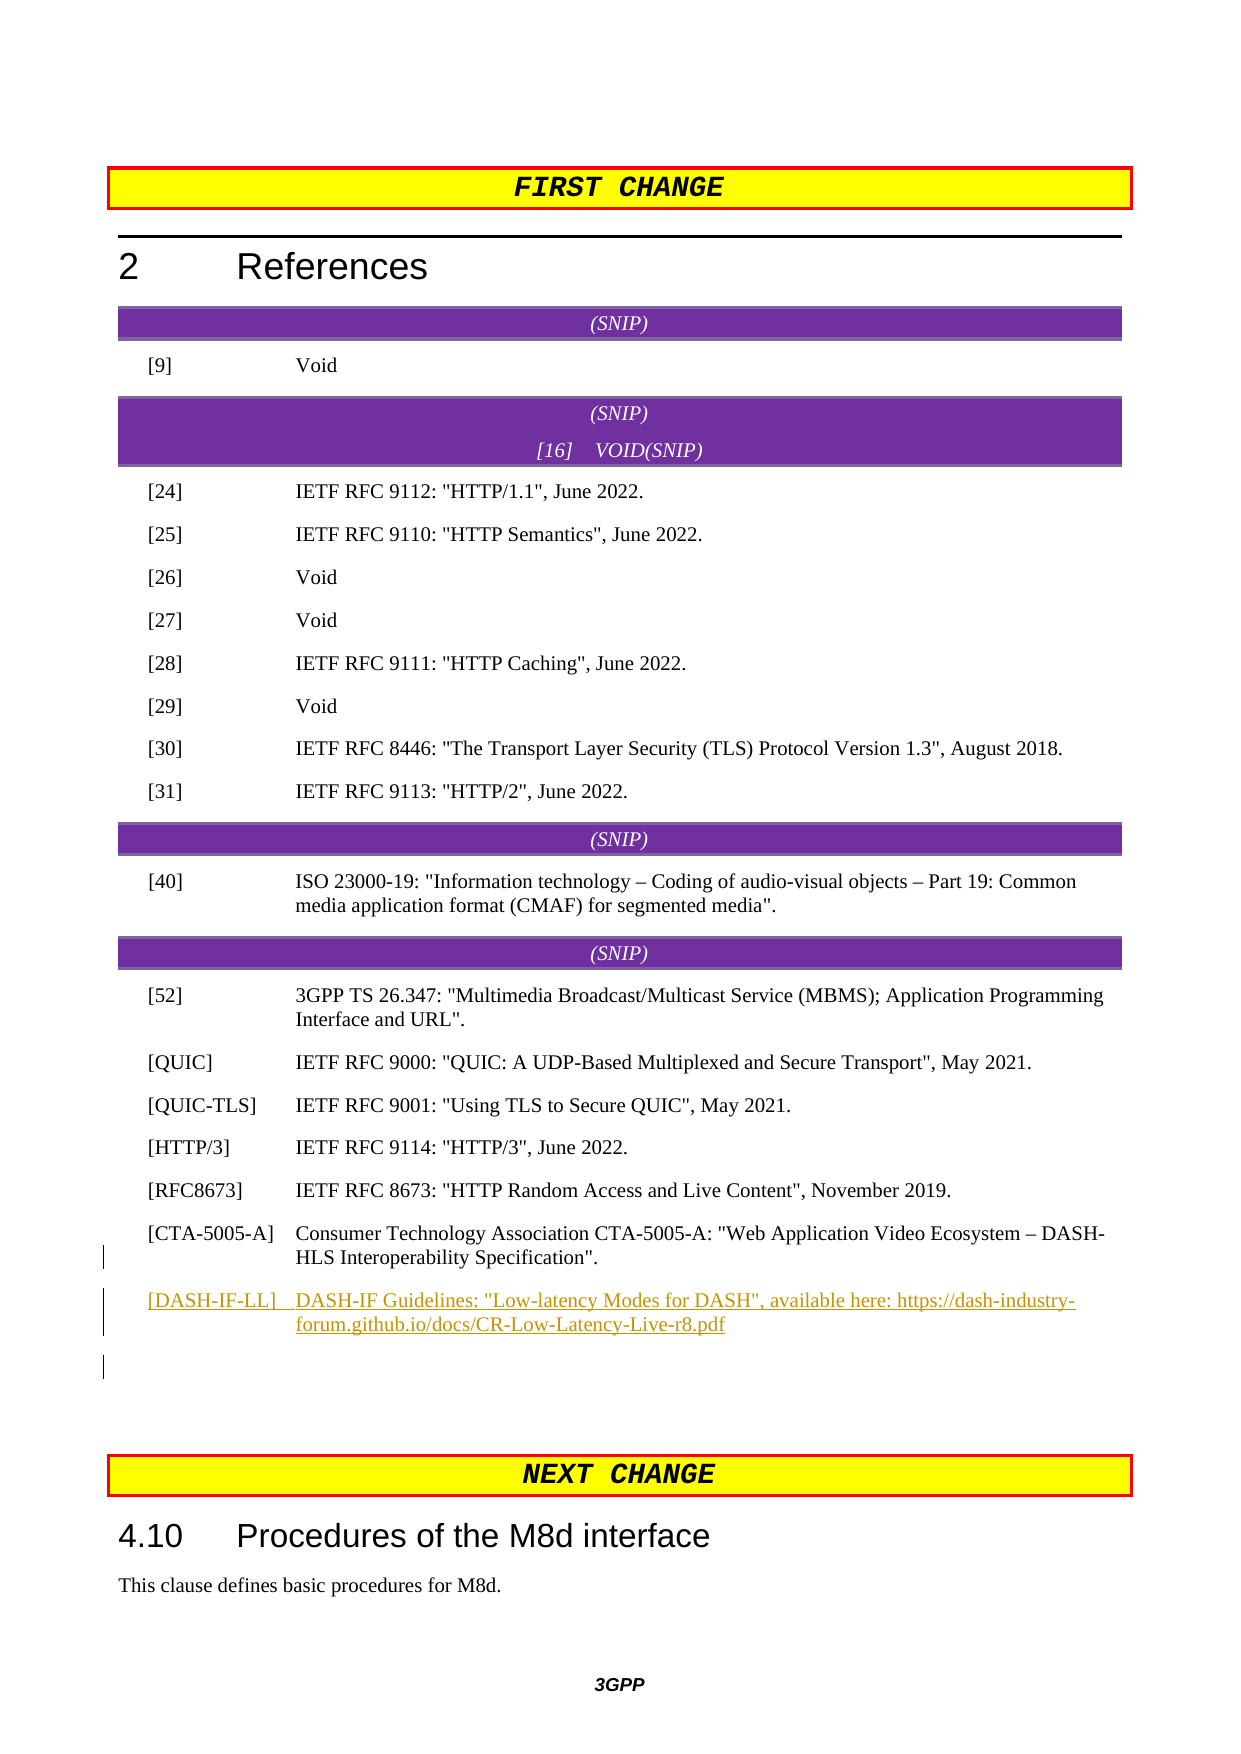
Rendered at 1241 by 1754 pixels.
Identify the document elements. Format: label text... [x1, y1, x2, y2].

text [QUIC-TLS] IETF RFC 9001: "Using TLS to Secure QUIC", May 2021. [148, 1092, 1122, 1117]
text [27] Void [148, 608, 1122, 632]
subtitle 2 References [118, 238, 1122, 287]
text (Snip) [118, 825, 1122, 853]
text This clause defines basic procedures for M8d. [118, 1573, 1122, 1597]
text [16] Void(Snip) [118, 432, 1122, 464]
text [24] IETF RFC 9112: "HTTP/1.1", June 2022. [148, 479, 1122, 503]
text FIRST CHANGE [110, 170, 1130, 207]
text (Snip) [118, 939, 1122, 967]
text [HTTP/3] IETF RFC 9114: "HTTP/3", June 2022. [148, 1135, 1122, 1159]
text [40] ISO 23000-19: "Information technology – Coding of audio-visual objects – Part 19: Common media application format (CMAF) for segmented media". [148, 869, 1122, 917]
text [RFC8673] IETF RFC 8673: "HTTP Random Access and Live Content", November 2019. [148, 1178, 1122, 1202]
subtitle 4.10 Procedures of the M8d interface [118, 1516, 1122, 1554]
text (Snip) [118, 399, 1122, 425]
text (Snip) [118, 309, 1122, 337]
text [29] Void [148, 693, 1122, 718]
text [31] IETF RFC 9113: "HTTP/2", June 2022. [148, 779, 1122, 803]
text [28] IETF RFC 9111: "HTTP Caching", June 2022. [148, 651, 1122, 675]
text [25] IETF RFC 9110: "HTTP Semantics", June 2022. [148, 522, 1122, 546]
text NEXT CHANGE [110, 1457, 1130, 1494]
text [QUIC] IETF RFC 9000: "QUIC: A UDP-Based Multiplexed and Secure Transport", May 2021. [148, 1050, 1122, 1074]
text [CTA-5005-A] Consumer Technology Association CTA-5005-A: "Web Application Video Ecosystem – DASH-HLS Interoperability Specification". [148, 1221, 1122, 1269]
text [30] IETF RFC 8446: "The Transport Layer Security (TLS) Protocol Version 1.3", August 2018. [148, 736, 1122, 760]
text [26] Void [148, 565, 1122, 589]
text [52] 3GPP TS 26.347: "Multimedia Broadcast/Multicast Service (MBMS); Application Programming Interface and URL". [148, 983, 1122, 1031]
text [9] Void [148, 353, 1122, 377]
